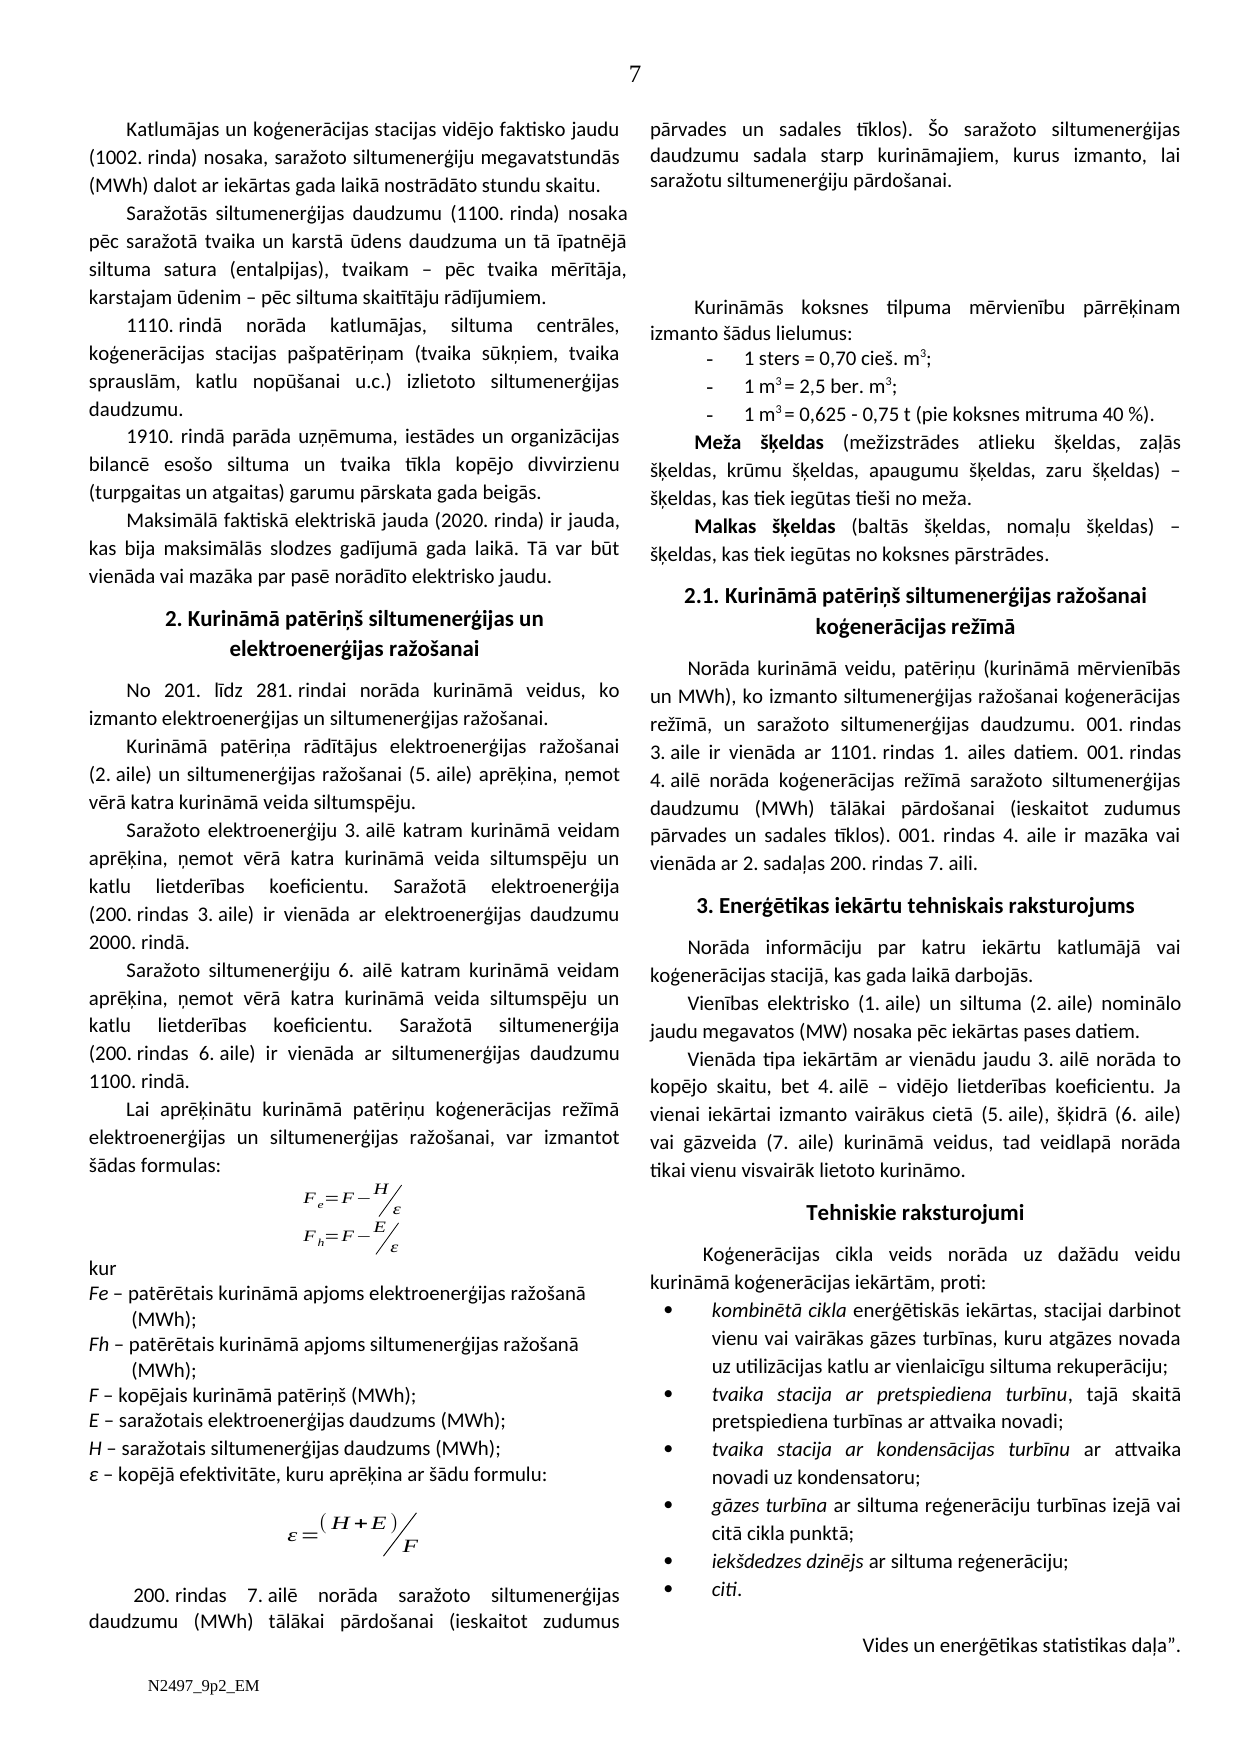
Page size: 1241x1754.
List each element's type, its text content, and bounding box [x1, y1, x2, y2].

text Saražotās siltumenerģijas daudzumu (1100. rinda) nosaka pēc saražotā tvaika un karstā ūdens daudzuma un tā īpatnējā siltuma satura (entalpijas), tvaikam – pēc tvaika mērītāja, karstajam ūdenim – pēc siltuma skaitītāju rādījumiem. [89, 200, 628, 309]
text Vides un enerģētikas statistikas daļa”. [712, 1632, 1181, 1657]
list 1 m3 = 2,5 ber. m3; [706, 373, 1181, 399]
text Kurināmā patēriņa rādītājus elektroenerģijas ražošanai (2. aile) un siltumenerģijas ražošanai (5. aile) aprēķina, ņemot vērā katra kurināmā veida siltumspēju. [89, 733, 620, 815]
text H – saražotais siltumenerģijas daudzums (MWh); [89, 1436, 620, 1461]
list tvaika stacija ar kondensācijas turbīnu ar attvaika novadi uz kondensatoru; [664, 1437, 1181, 1490]
list iekšdedzes dzinējs ar siltuma reģenerāciju; [664, 1548, 1181, 1574]
text Maksimālā faktiskā elektriskā jauda (2020. rinda) ir jauda, kas bija maksimālās slodzes gadījumā gada laikā. Tā var būt vienāda vai mazāka par pasē norādīto elektrisko jaudu. [89, 507, 620, 589]
text 2.1. Kurināmā patēriņš siltumenerģijas ražošanai koģenerācijas režīmā [650, 581, 1181, 640]
text Fe – patērētais kurināmā apjoms elektroenerģijas ražošanā (MWh); [89, 1281, 620, 1331]
text Malkas šķeldas (baltās šķeldas, nomaļu šķeldas) – šķeldas, kas tiek iegūtas no koksnes pārstrādes. [650, 513, 1181, 566]
text 1110. rindā norāda katlumājas, siltuma centrāles, koģenerācijas stacijas pašpatēriņam (tvaika sūkņiem, tvaika sprauslām, katlu nopūšanai u.c.) izlietoto siltumenerģijas daudzumu. [89, 312, 620, 421]
text Katlumājas un koģenerācijas stacijas vidējo faktisko jaudu (1002. rinda) nosaka, saražoto siltumenerģiju megavatstundās (MWh) dalot ar iekārtas gada laikā nostrādāto stundu skaitu. [89, 117, 620, 198]
text Norāda kurināmā veidu, patēriņu (kurināmā mērvienībās un MWh), ko izmanto siltumenerģijas ražošanai koģenerācijas režīmā, un saražoto siltumenerģijas daudzumu. 001. rindas 3. aile ir vienāda ar 1101. rindas 1. ailes datiem. 001. rindas 4. ailē norāda koģenerācijas režīmā saražoto siltumenerģijas daudzumu (MWh) tālākai pārdošanai (ieskaitot zudumus pārvades un sadales tīklos). 001. rindas 4. aile ir mazāka vai vienāda ar 2. sadaļas 200. rindas 7. aili. [650, 655, 1181, 876]
text Kurināmās koksnes tilpuma mērvienību pārrēķinam izmanto šādus lielumus: [650, 294, 1181, 345]
text Tehniskie raksturojumi [650, 1198, 1181, 1226]
text kur [89, 1255, 620, 1281]
text No 201. līdz 281. rindai norāda kurināmā veidus, ko izmanto elektroenerģijas un siltumenerģijas ražošanai. [89, 678, 620, 731]
text F – kopējais kurināmā patēriņš (MWh); [89, 1382, 620, 1408]
text Fh – patērētais kurināmā apjoms siltumenerģijas ražošanā (MWh); [89, 1331, 620, 1382]
list tvaika stacija ar pretspiediena turbīnu, tajā skaitā pretspiediena turbīnas ar attvaika novadi; [664, 1381, 1181, 1434]
text 200. rindas 7. ailē norāda saražoto siltumenerģijas daudzumu (MWh) tālākai pārdošanai (ieskaitot zudumus pārvades un sadales tīklos). Šo saražoto siltumenerģijas daudzumu sadala starp kurināmajiem, kurus izmanto, lai saražotu siltumenerģiju pārdošanai. [650, 117, 1181, 193]
list gāzes turbīna ar siltuma reģenerāciju turbīnas izejā vai citā cikla punktā; [664, 1492, 1181, 1546]
text E – saražotais elektroenerģijas daudzums (MWh); [89, 1408, 620, 1433]
text Vienības elektrisko (1. aile) un siltuma (2. aile) nominālo jaudu megavatos (MW) nosaka pēc iekārtas pases datiem. [650, 990, 1181, 1043]
list 1 sters = 0,70 cieš. m3; [706, 345, 1181, 371]
text 2. Kurināmā patēriņš siltumenerģijas un elektroenerģijas ražošanai [89, 604, 620, 662]
list kombinētā cikla enerģētiskās iekārtas, stacijai darbinot vienu vai vairākas gāzes turbīnas, kuru atgāzes novada uz utilizācijas katlu ar vienlaicīgu siltuma rekuperāciju; [664, 1297, 1181, 1378]
list citi. [664, 1576, 1181, 1602]
text Norāda informāciju par katru iekārtu katlumājā vai koģenerācijas stacijā, kas gada laikā darbojās. [650, 934, 1181, 987]
text 200. rindas 7. ailē norāda saražoto siltumenerģijas daudzumu (MWh) tālākai pārdošanai (ieskaitot zudumus pārvades un sadales tīklos). Šo saražoto siltumenerģijas daudzumu sadala starp kurināmajiem, kurus izmanto, lai saražotu siltumenerģiju pārdošanai. [89, 1582, 620, 1633]
text Saražoto elektroenerģiju 3. ailē katram kurināmā veidam aprēķina, ņemot vērā katra kurināmā veida siltumspēju un katlu lietderības koeficientu. Saražotā elektroenerģija (200. rindas 3. aile) ir vienāda ar elektroenerģijas daudzumu 2000. rindā. [89, 817, 620, 954]
text ε – kopējā efektivitāte, kuru aprēķina ar šādu formulu: [89, 1461, 620, 1486]
text 3. Enerģētikas iekārtu tehniskais raksturojums [650, 891, 1181, 919]
text Vienāda tipa iekārtām ar vienādu jaudu 3. ailē norāda to kopējo skaitu, bet 4. ailē – vidējo lietderības koeficientu. Ja vienai iekārtai izmanto vairākus cietā (5. aile), šķidrā (6. aile) vai gāzveida (7. aile) kurināmā veidus, tad veidlapā norāda tikai vienu visvairāk lietoto kurināmo. [650, 1046, 1181, 1183]
text Meža šķeldas (mežizstrādes atlieku šķeldas, zaļās šķeldas, krūmu šķeldas, apaugumu šķeldas, zaru šķeldas) – šķeldas, kas tiek iegūtas tieši no meža. [650, 429, 1181, 510]
text Lai aprēķinātu kurināmā patēriņu koģenerācijas režīmā elektroenerģijas un siltumenerģijas ražošanai, var izmantot šādas formulas: [89, 1096, 620, 1178]
text Saražoto siltumenerģiju 6. ailē katram kurināmā veidam aprēķina, ņemot vērā katra kurināmā veida siltumspēju un katlu lietderības koeficientu. Saražotā siltumenerģija (200. rindas 6. aile) ir vienāda ar siltumenerģijas daudzumu 1100. rindā. [89, 957, 620, 1094]
text 1910. rindā parāda uzņēmuma, iestādes un organizācijas bilancē esošo siltuma un tvaika tīkla kopējo divvirzienu (turpgaitas un atgaitas) garumu pārskata gada beigās. [89, 424, 620, 505]
text Koģenerācijas cikla veids norāda uz dažādu veidu kurināmā koģenerācijas iekārtām, proti: [650, 1241, 1181, 1294]
list 1 m3 = 0,625 - 0,75 t (pie koksnes mitruma 40 %). [706, 401, 1181, 427]
